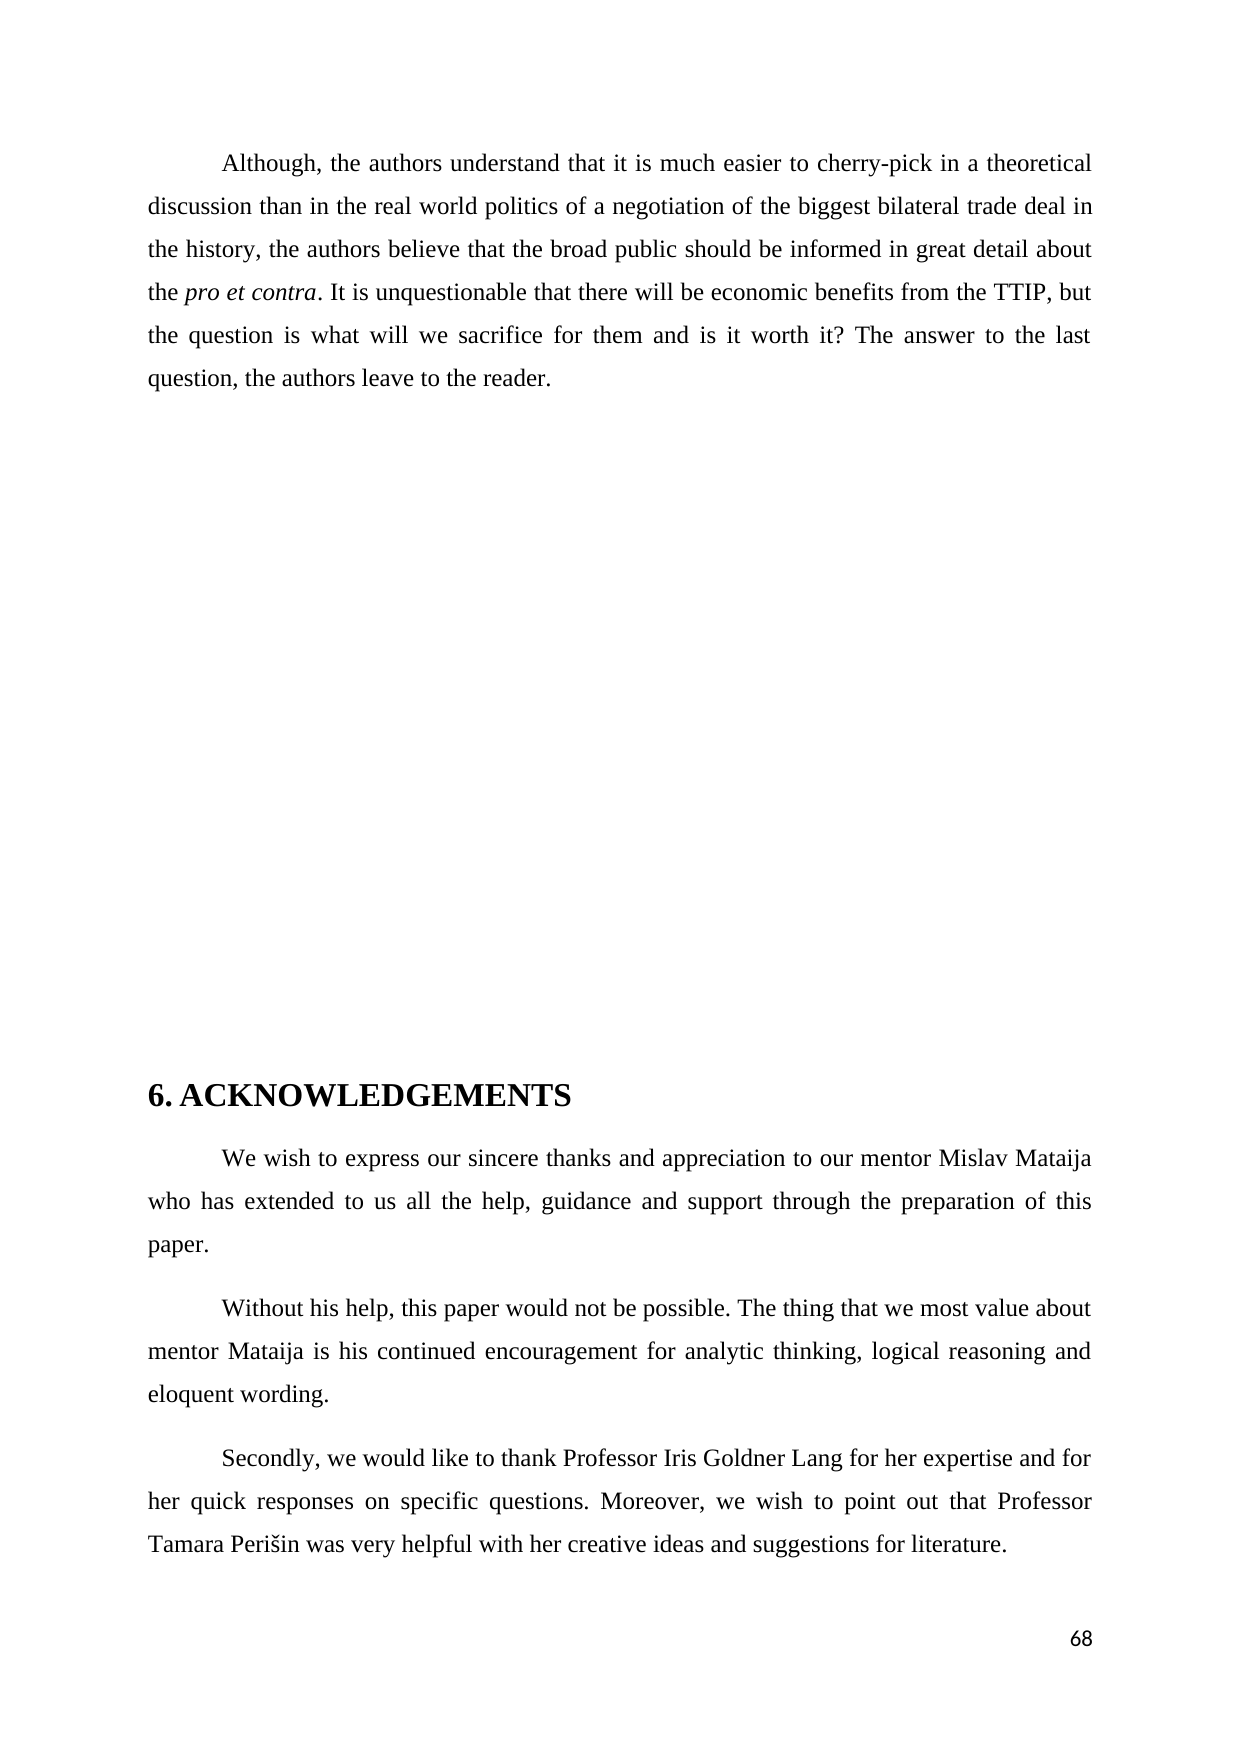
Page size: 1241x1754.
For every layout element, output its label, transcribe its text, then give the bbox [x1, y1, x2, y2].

text We wish to express our sincere thanks and appreciation to our mentor Mislav Mataija who has extended to us all the help, guidance and support through the preparation of this paper. [148, 1143, 1093, 1258]
text Secondly, we would like to thank Professor Iris Goldner Lang for her expertise and for her quick responses on specific questions. Moreover, we wish to point out that Professor Tamara Perišin was very helpful with her creative ideas and suggestions for literature. [148, 1443, 1093, 1558]
subtitle 6. ACKNOWLEDGEMENTS [148, 1075, 1093, 1113]
text Without his help, this paper would not be possible. The thing that we most value about mentor Mataija is his continued encouragement for analytic thinking, logical reasoning and eloquent wording. [148, 1293, 1093, 1408]
text Although, the authors understand that it is much easier to cherry-pick in a theoretical discussion than in the real world politics of a negotiation of the biggest bilateral trade deal in the history, the authors believe that the broad public should be informed in great detail about the pro et contra. It is unquestionable that there will be economic benefits from the TTIP, but the question is what will we sacrifice for them and is it worth it? The answer to the last question, the authors leave to the reader. [148, 148, 1093, 392]
